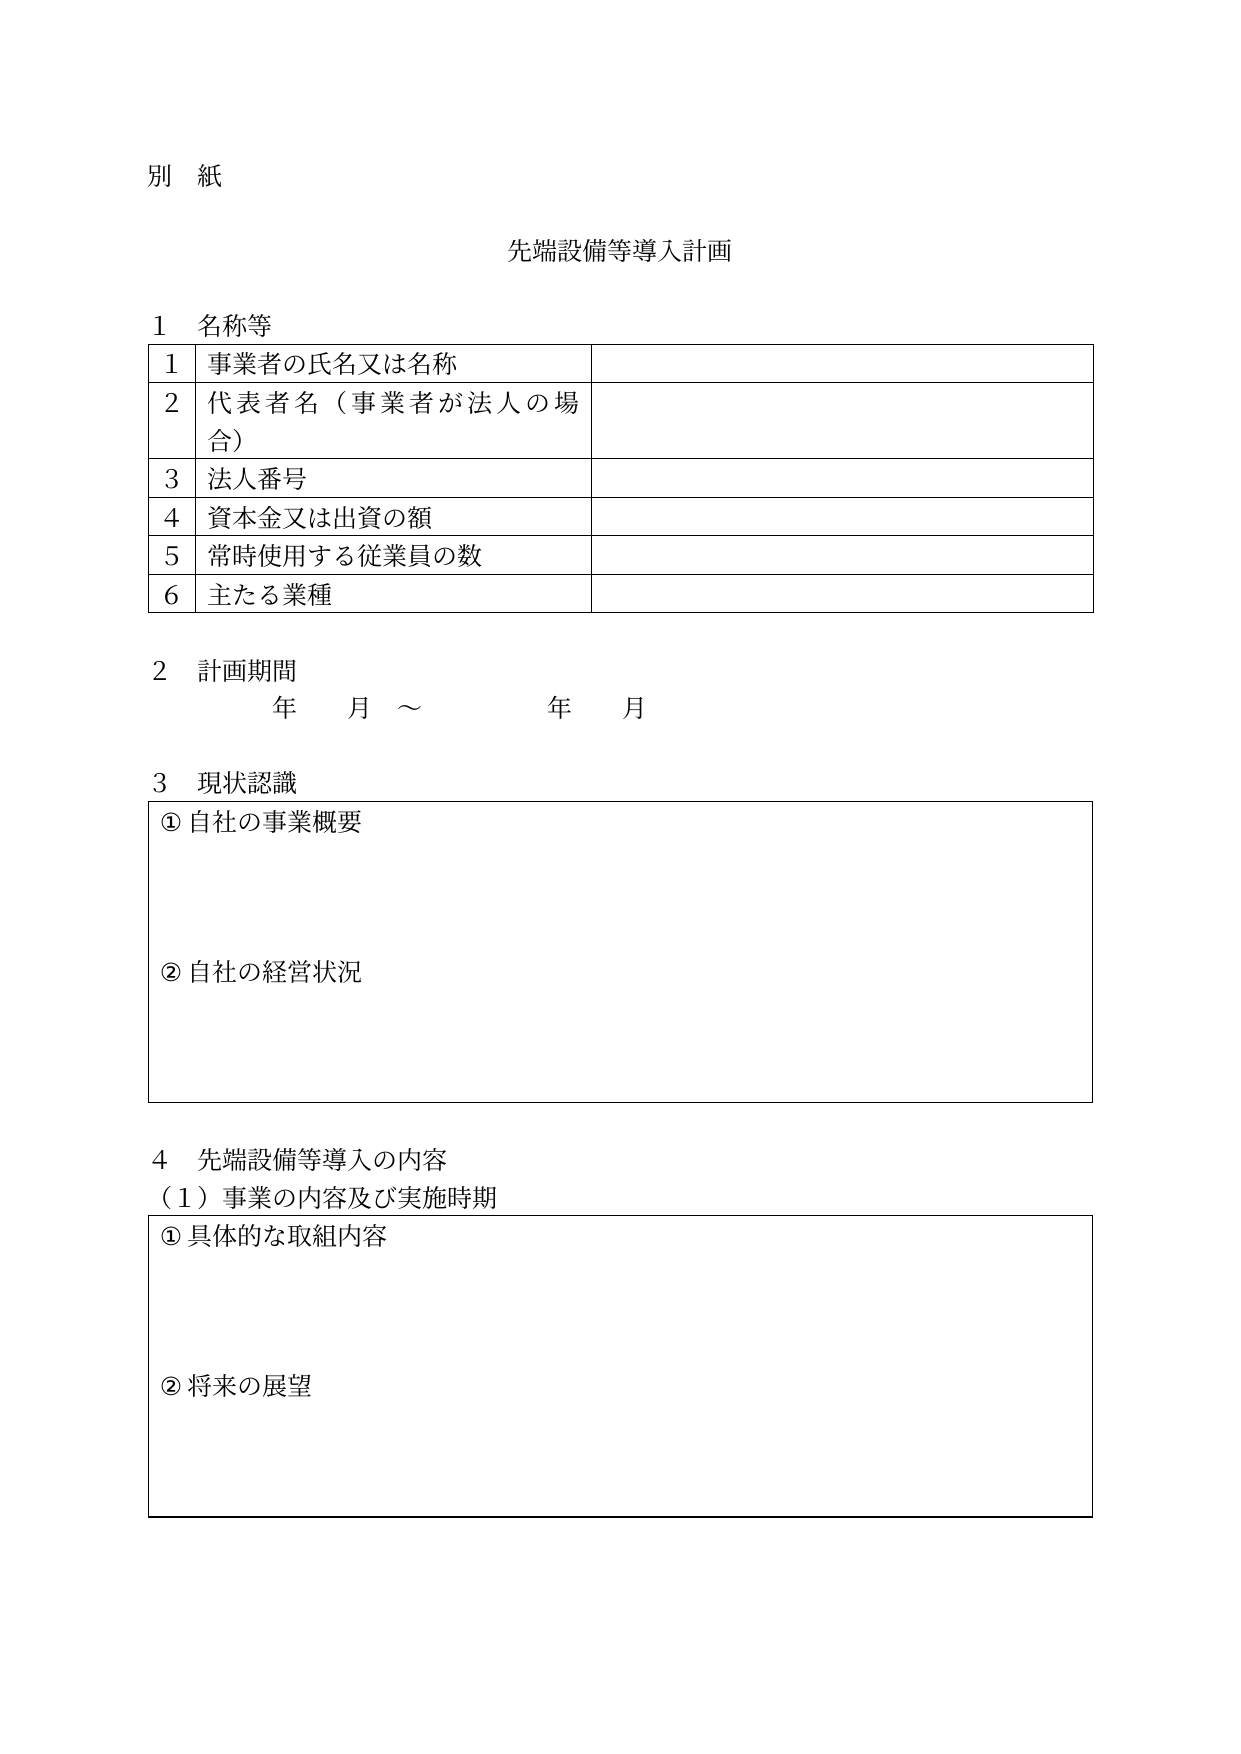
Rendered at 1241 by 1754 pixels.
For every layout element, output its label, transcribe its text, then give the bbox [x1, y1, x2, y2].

table_cell [592, 459, 1093, 497]
table_header ①自社の事業概要 ②自社の経営状況 [149, 802, 1092, 1102]
table_cell [592, 498, 1093, 535]
table_cell 法人番号 [196, 459, 591, 497]
text 年 月 ～ 年 月 [148, 688, 1092, 726]
table_header [592, 345, 1093, 382]
table_cell [592, 536, 1093, 574]
text （１）事業の内容及び実施時期 [148, 1178, 1092, 1215]
table_cell ２ [149, 383, 195, 458]
table_cell ４ [149, 498, 195, 535]
table_cell ３ [149, 459, 195, 497]
text ３ 現状認識 [148, 763, 1092, 801]
table_cell ６ [149, 575, 195, 612]
text ２ 計画期間 [148, 651, 1092, 688]
table_cell [592, 383, 1093, 458]
text 先端設備等導入計画 [148, 231, 1092, 268]
table_cell 主たる業種 [196, 575, 591, 612]
table_cell 常時使用する従業員の数 [196, 536, 591, 574]
text 別 紙 [148, 156, 1092, 193]
table_header 事業者の氏名又は名称 [196, 345, 591, 382]
table_cell ５ [149, 536, 195, 574]
table_cell 資本金又は出資の額 [196, 498, 591, 535]
table_cell 代表者名（事業者が法人の場合） [196, 383, 591, 458]
table_cell [592, 575, 1093, 612]
text ４ 先端設備等導入の内容 [148, 1140, 1092, 1178]
text １ 名称等 [148, 306, 1092, 343]
table_header １ [149, 345, 195, 382]
table_header ①具体的な取組内容 ②将来の展望 [149, 1216, 1092, 1516]
